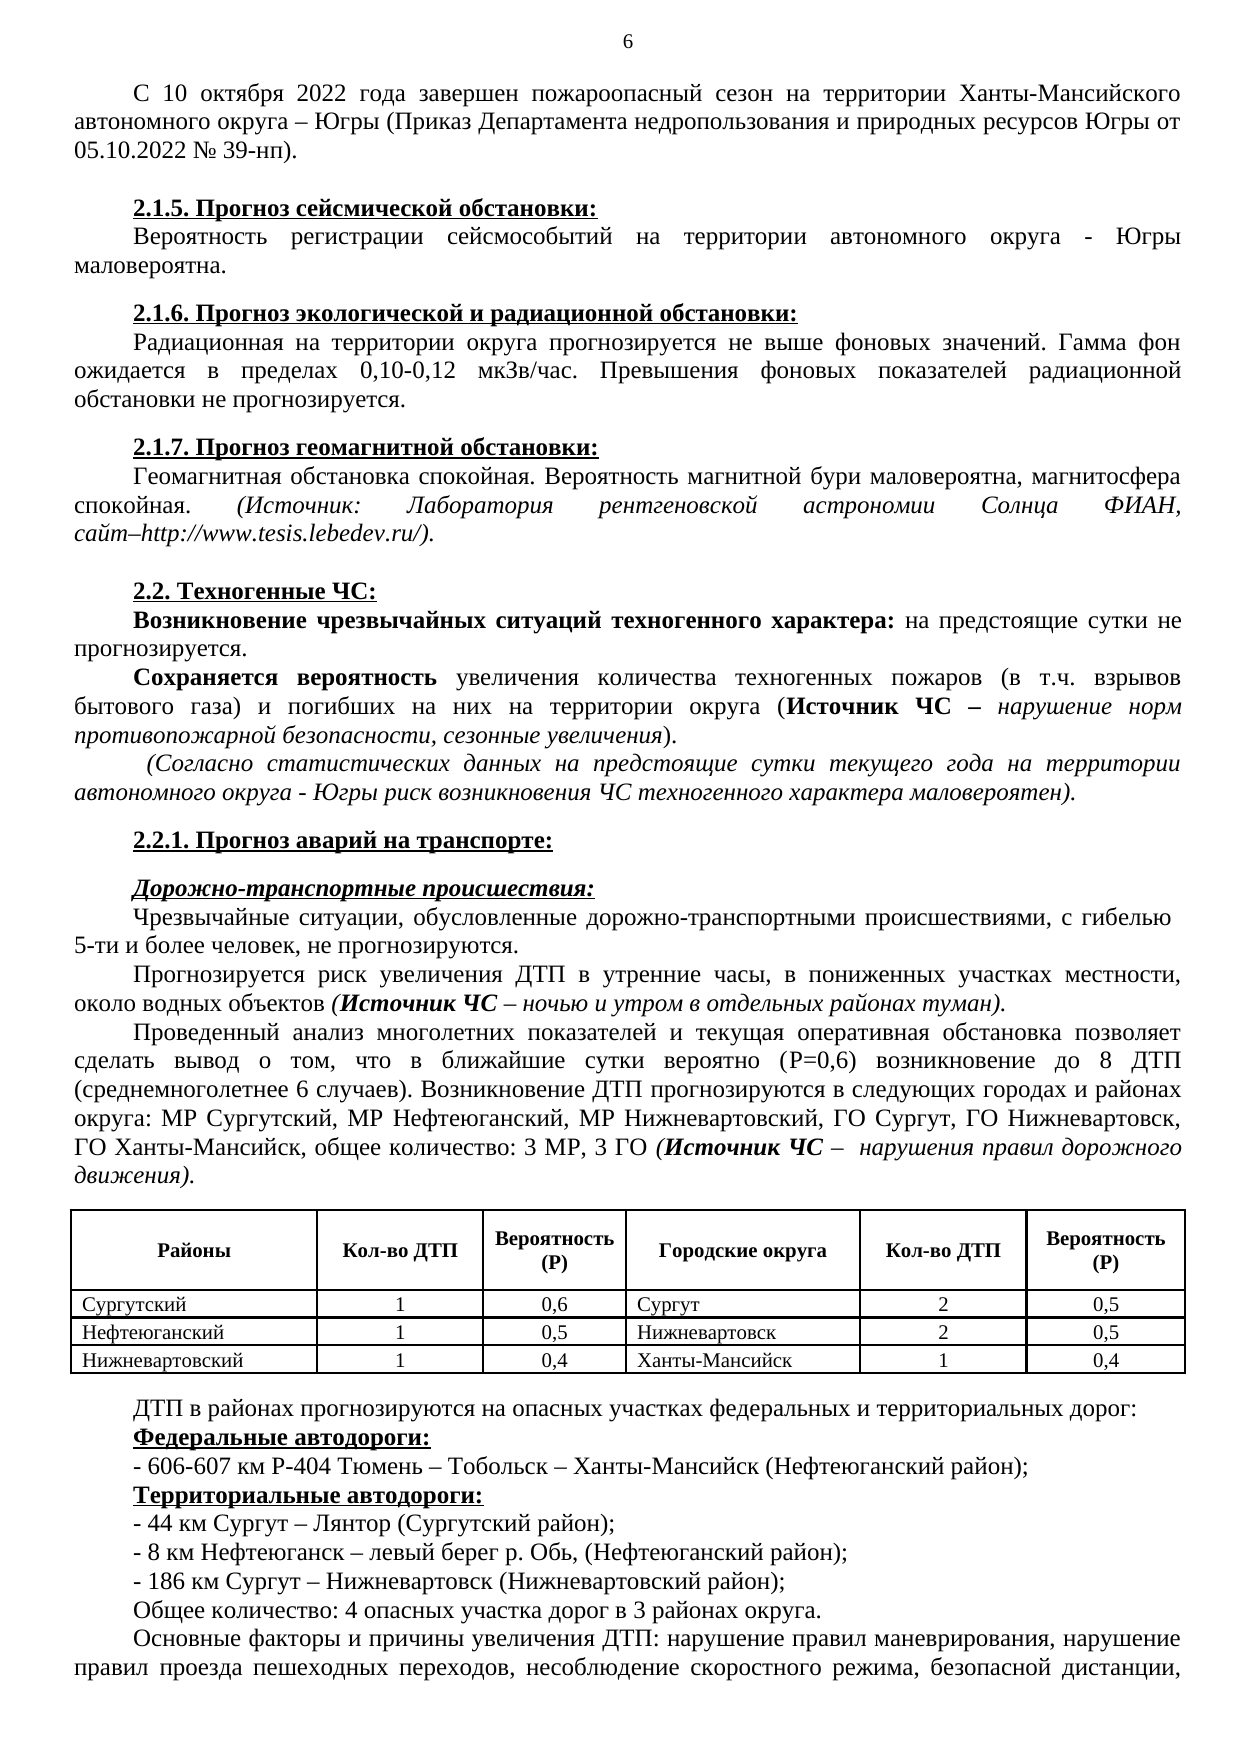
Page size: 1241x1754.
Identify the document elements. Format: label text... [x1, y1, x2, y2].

text Территориальные автодороги: [74, 1480, 1182, 1508]
text Сохраняется вероятность увеличения количества техногенных пожаров (в т.ч. взрывов бытового газа) и погибших на них на территории округа (Источник ЧС – нарушение норм противопожарной безопасности, сезонные увеличения). [74, 662, 1182, 748]
table_cell Сургут [627, 1291, 859, 1316]
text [74, 1623, 1182, 1681]
table_cell 1 [318, 1319, 482, 1344]
table_cell 1 [861, 1346, 1025, 1372]
table_cell 0,4 [484, 1346, 625, 1372]
table_cell Нижневартовск [627, 1319, 859, 1344]
table_cell 1 [318, 1291, 482, 1316]
table_cell 0,6 [484, 1291, 625, 1316]
text 2.1.5. Прогноз сейсмической обстановки: [74, 193, 1182, 221]
table_cell Нижневартовский [72, 1346, 316, 1372]
table_cell 2 [861, 1319, 1025, 1344]
text 2.1.7. Прогноз геомагнитной обстановки: [74, 432, 1182, 461]
text - 8 км Нефтеюганск – левый берег р. Обь, (Нефтеюганский район); [74, 1537, 1182, 1566]
table_cell 2 [861, 1291, 1025, 1316]
text Проведенный анализ многолетних показателей и текущая оперативная обстановка позволяет сделать вывод о том, что в ближайшие сутки вероятно (P=0,6) возникновение до 8 ДТП (среднемноголетнее 6 случаев). Возникновение ДТП прогнозируются в следующих городах и районах округа: МР Сургутский, МР Нефтеюганский, МР Нижневартовский, ГО Сургут, ГО Нижневартовск, ГО Ханты-Мансийск, общее количество: 3 МР, 3 ГО (Источник ЧС – нарушения правил дорожного движения). [74, 1017, 1182, 1189]
table_header Кол-во ДТП [861, 1211, 1025, 1288]
text Прогнозируется риск увеличения ДТП в утренние часы, в пониженных участках местности, около водных объектов (Источник ЧС – ночью и утром в отдельных районах туман). [74, 959, 1182, 1017]
text Возникновение чрезвычайных ситуаций техногенного характера: на предстоящие сутки не прогнозируется. [74, 605, 1182, 662]
table_cell 0,5 [1028, 1319, 1184, 1344]
text Геомагнитная обстановка спокойная. Вероятность магнитной бури маловероятна, магнитосфера спокойная. (Источник: Лаборатория рентгеновской астрономии Солнца ФИАН, сайт–http://www.tesis.lebedev.ru/). [74, 461, 1182, 547]
table_header Городские округа [627, 1211, 859, 1288]
text (Согласно статистических данных на предстоящие сутки текущего года на территории автономного округа - Югры риск возникновения ЧС техногенного характера маловероятен). [74, 748, 1182, 806]
text - 186 км Сургут – Нижневартовск (Нижневартовский район); [74, 1566, 1182, 1595]
text - 44 км Сургут – Лянтор (Сургутский район); [74, 1508, 1182, 1537]
table_header Районы [72, 1211, 316, 1288]
table_header Вероятность (Р) [1028, 1211, 1184, 1288]
text 2.1.6. Прогноз экологической и радиационной обстановки: [74, 298, 1182, 327]
table_header Вероятность (Р) [484, 1211, 625, 1288]
table_cell 0,4 [1028, 1346, 1184, 1372]
text Вероятность регистрации сейсмособытий на территории автономного округа - Югры маловероятна. [74, 221, 1182, 279]
text Чрезвычайные ситуации, обусловленные дорожно-транспортными происшествиями, с гибелью 5-ти и более человек, не прогнозируются. [74, 902, 1182, 959]
table_cell 1 [318, 1346, 482, 1372]
text - 606-607 км Р-404 Тюмень – Тобольск – Ханты-Мансийск (Нефтеюганский район); [74, 1451, 1182, 1480]
text Общее количество: 4 опасных участка дорог в 3 районах округа. [74, 1595, 1182, 1623]
text 2.2.1. Прогноз аварий на транспорте: [74, 825, 1153, 854]
text Радиационная на территории округа прогнозируется не выше фоновых значений. Гамма фон ожидается в пределах 0,10-0,12 мкЗв/час. Превышения фоновых показателей радиационной обстановки не прогнозируется. [74, 327, 1182, 413]
table_cell Ханты-Мансийск [627, 1346, 859, 1372]
text С 10 октября 2022 года завершен пожароопасный сезон на территории Ханты-Мансийского автономного округа – Югры (Приказ Департамента недропользования и природных ресурсов Югры от 05.10.2022 № 39-нп). [74, 78, 1182, 164]
table_cell Сургутский [72, 1291, 316, 1316]
text 2.2. Техногенные ЧС: [74, 576, 1153, 605]
table_cell 0,5 [1028, 1291, 1184, 1316]
text ДТП в районах прогнозируются на опасных участках федеральных и территориальных дорог: [74, 1393, 1182, 1422]
text Дорожно-транспортные происшествия: [74, 873, 1153, 902]
table_cell Нефтеюганский [72, 1319, 316, 1344]
text Федеральные автодороги: [74, 1422, 1182, 1451]
table_cell 0,5 [484, 1319, 625, 1344]
table_header Кол-во ДТП [318, 1211, 482, 1288]
